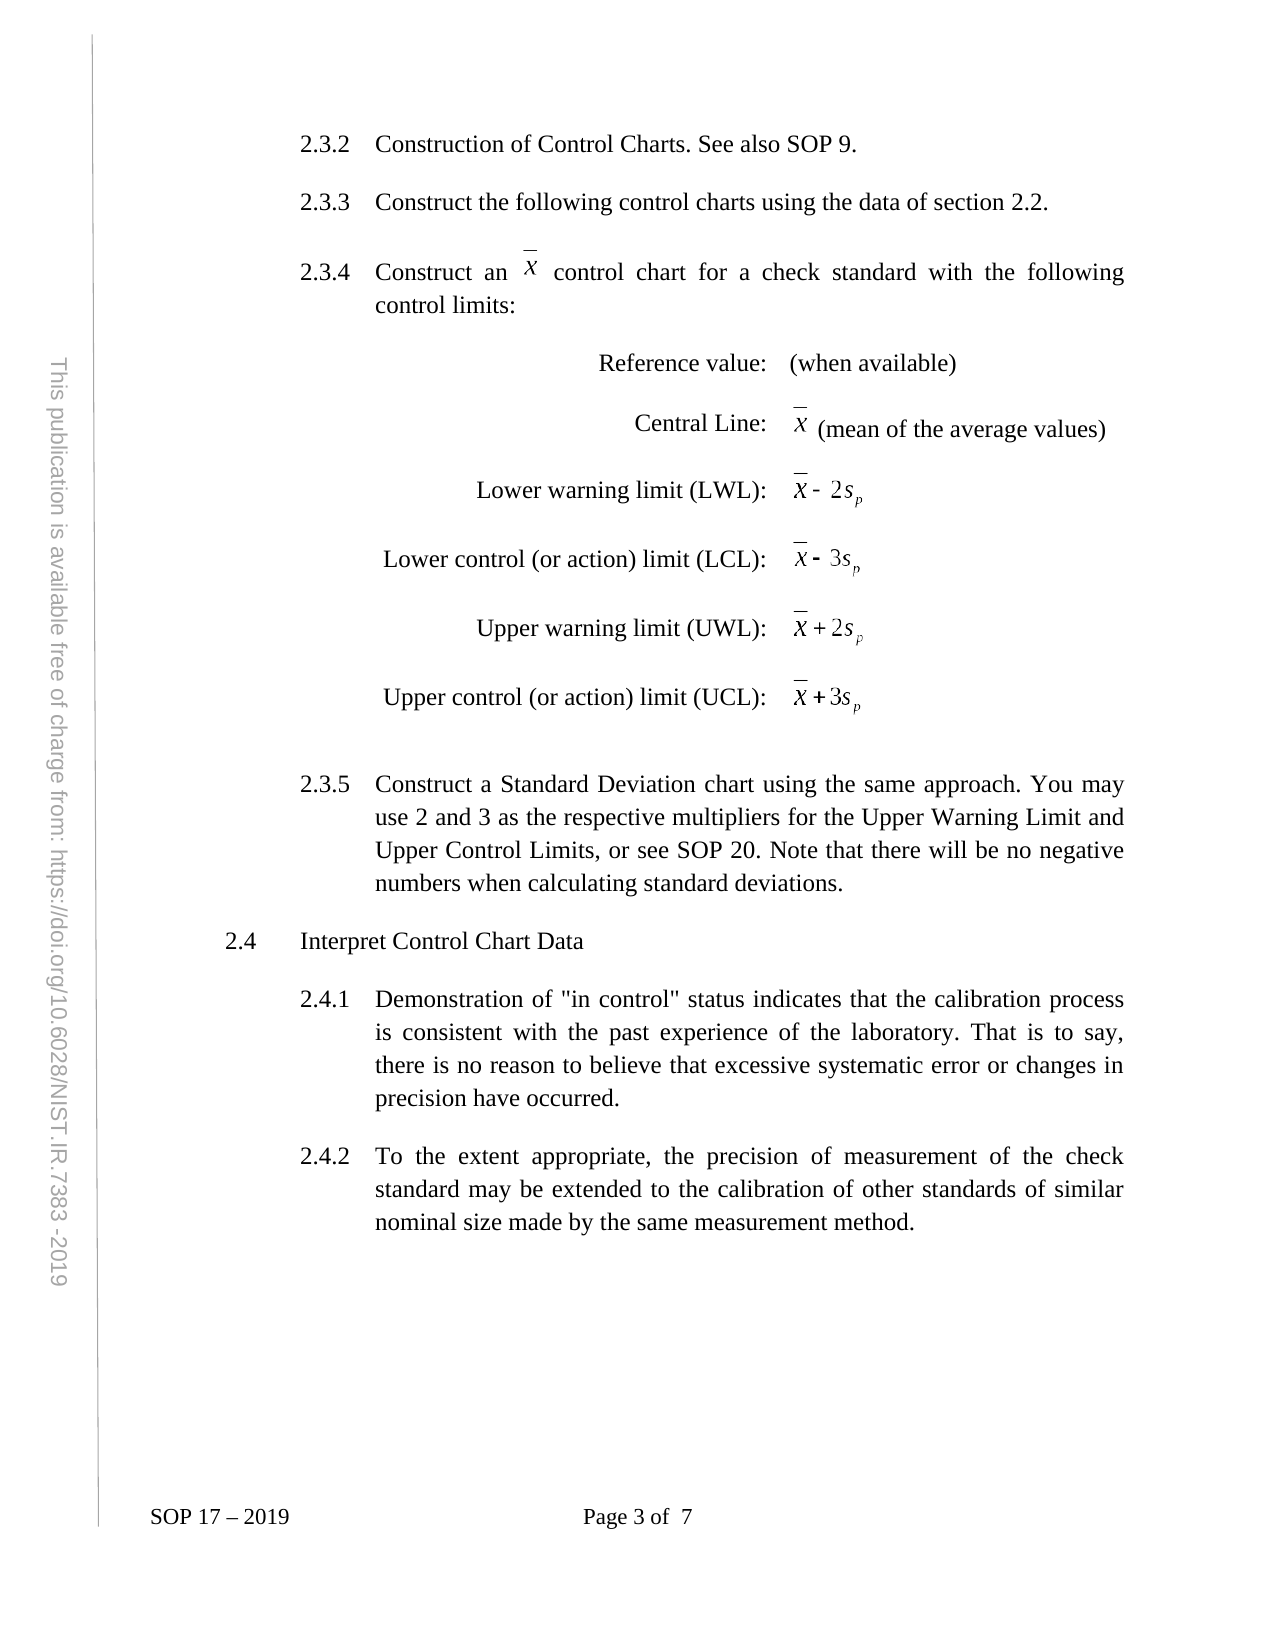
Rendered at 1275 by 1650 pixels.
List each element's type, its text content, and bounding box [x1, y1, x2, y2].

table_cell (mean of the average values) [778, 402, 1125, 468]
table_cell [778, 537, 1125, 606]
subtitle Construct a Standard Deviation chart using the same approach. You may use 2 and 3 as the respective multipliers for the Upper Warning Limit and Upper Control Limits, or see SOP 20. Note that there will be no negative numbers when calculating standard deviations. [300, 769, 1125, 896]
table_header (when available) [778, 348, 1125, 402]
table_cell Upper warning limit (UWL): [338, 606, 778, 675]
subtitle Construct the following control charts using the data of section 2.2. [300, 187, 1125, 216]
subtitle Construction of Control Charts. See also SOP 9. [300, 129, 1125, 158]
subtitle To the extent appropriate, the precision of measurement of the check standard may be extended to the calibration of other standards of similar nominal size made by the same measurement method. [300, 1141, 1125, 1236]
subtitle Demonstration of "in control" status indicates that the calibration process is consistent with the past experience of the laboratory. That is to say, there is no reason to believe that excessive systematic error or changes in precision have occurred. [300, 984, 1125, 1112]
table_cell Upper control (or action) limit (UCL): [338, 675, 778, 744]
table_cell Central Line: [338, 402, 778, 468]
table_header Reference value: [338, 348, 778, 402]
table_cell [778, 606, 1125, 675]
subtitle Construct an control chart for a check standard with the following control limits: [300, 245, 1125, 319]
table_cell [778, 675, 1125, 744]
table_cell Lower warning limit (LWL): [338, 468, 778, 537]
subtitle Interpret Control Chart Data [225, 926, 1125, 954]
table_cell [778, 468, 1125, 537]
table_cell Lower control (or action) limit (LCL): [338, 537, 778, 606]
